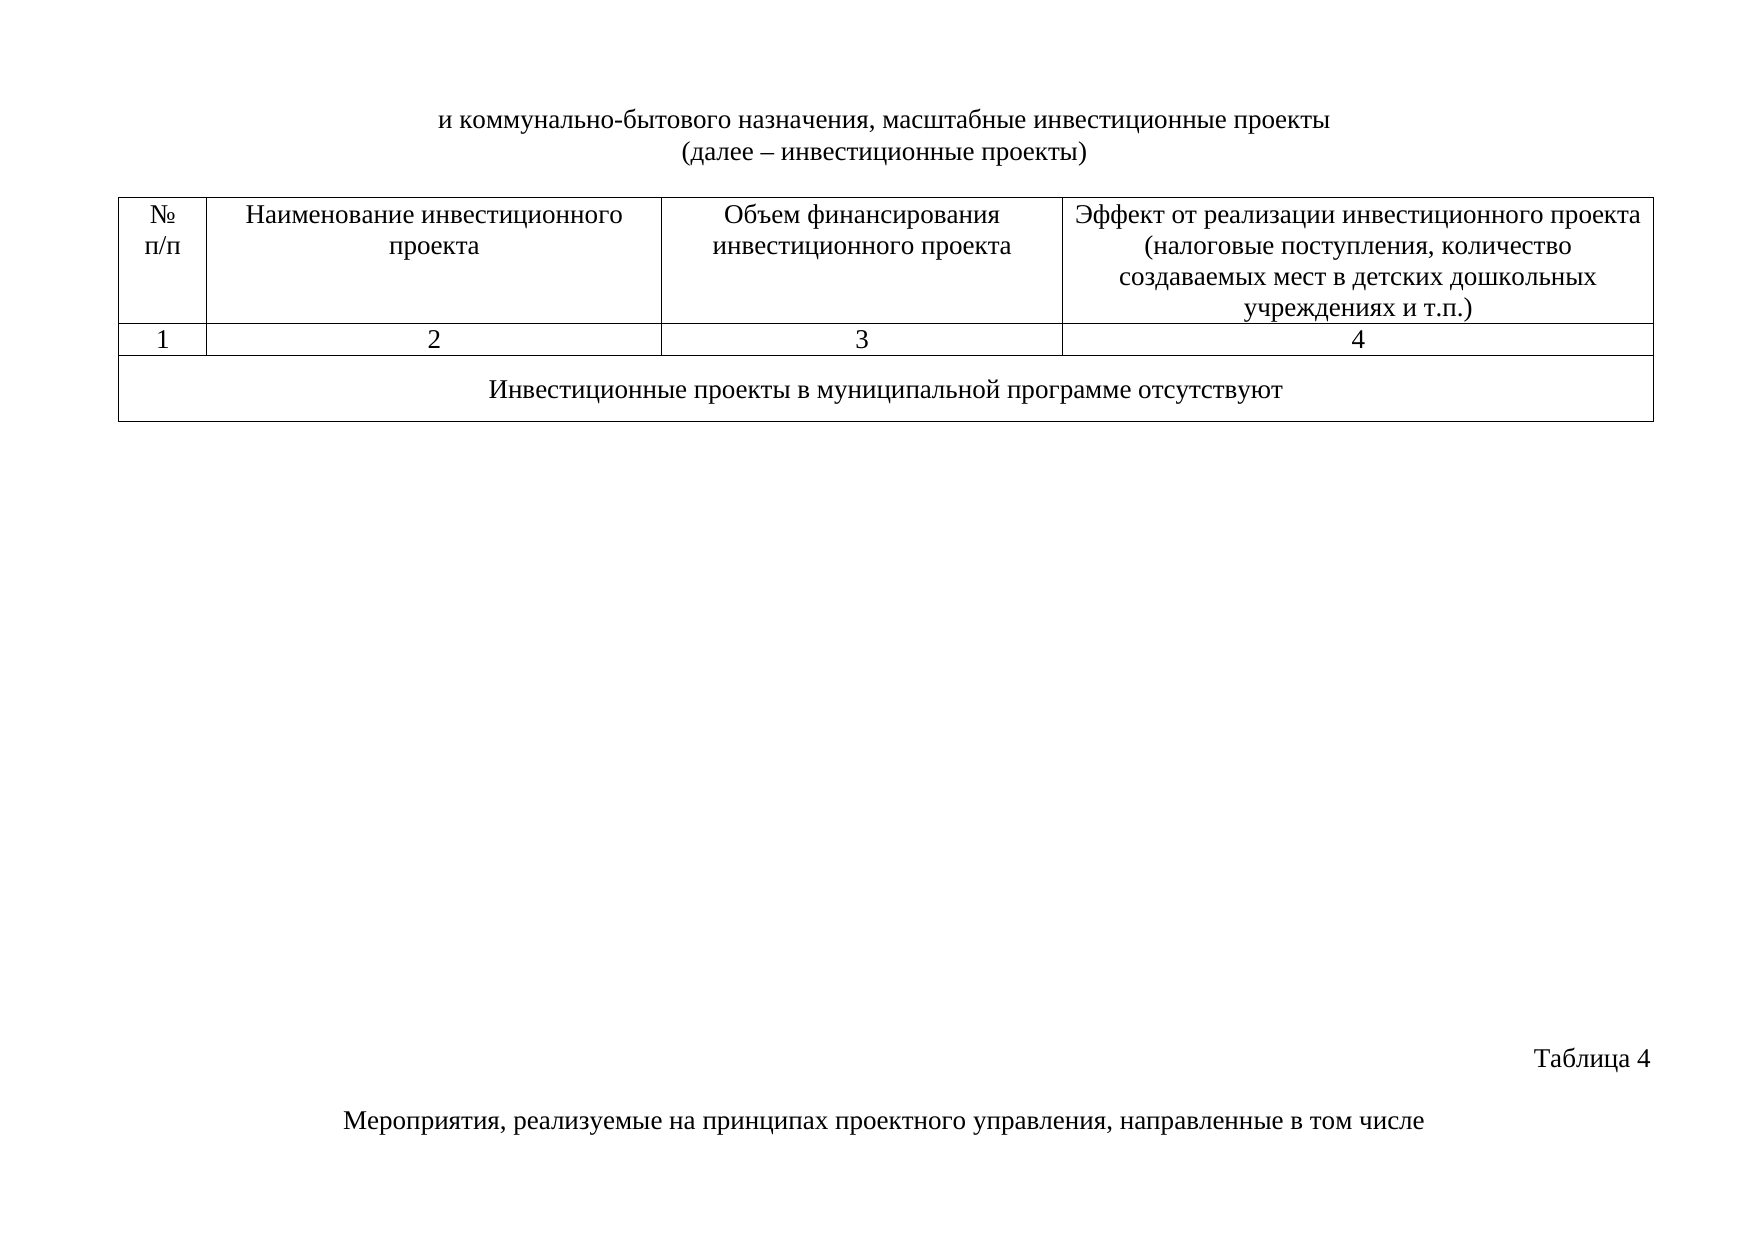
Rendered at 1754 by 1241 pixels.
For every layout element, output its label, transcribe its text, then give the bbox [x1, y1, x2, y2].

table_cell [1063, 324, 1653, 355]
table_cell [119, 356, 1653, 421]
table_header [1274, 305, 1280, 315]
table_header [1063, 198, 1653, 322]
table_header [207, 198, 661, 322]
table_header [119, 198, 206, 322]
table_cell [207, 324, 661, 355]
text и коммунально-бытового назначения, масштабные инвестиционные проекты [118, 103, 1651, 134]
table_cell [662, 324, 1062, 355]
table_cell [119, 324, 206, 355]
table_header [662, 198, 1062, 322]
text Таблица 4 [118, 1042, 1651, 1073]
text (далее – инвестиционные проекты) [118, 134, 1651, 166]
text Мероприятия, реализуемые на принципах проектного управления, направленные в том числе [118, 1104, 1651, 1136]
